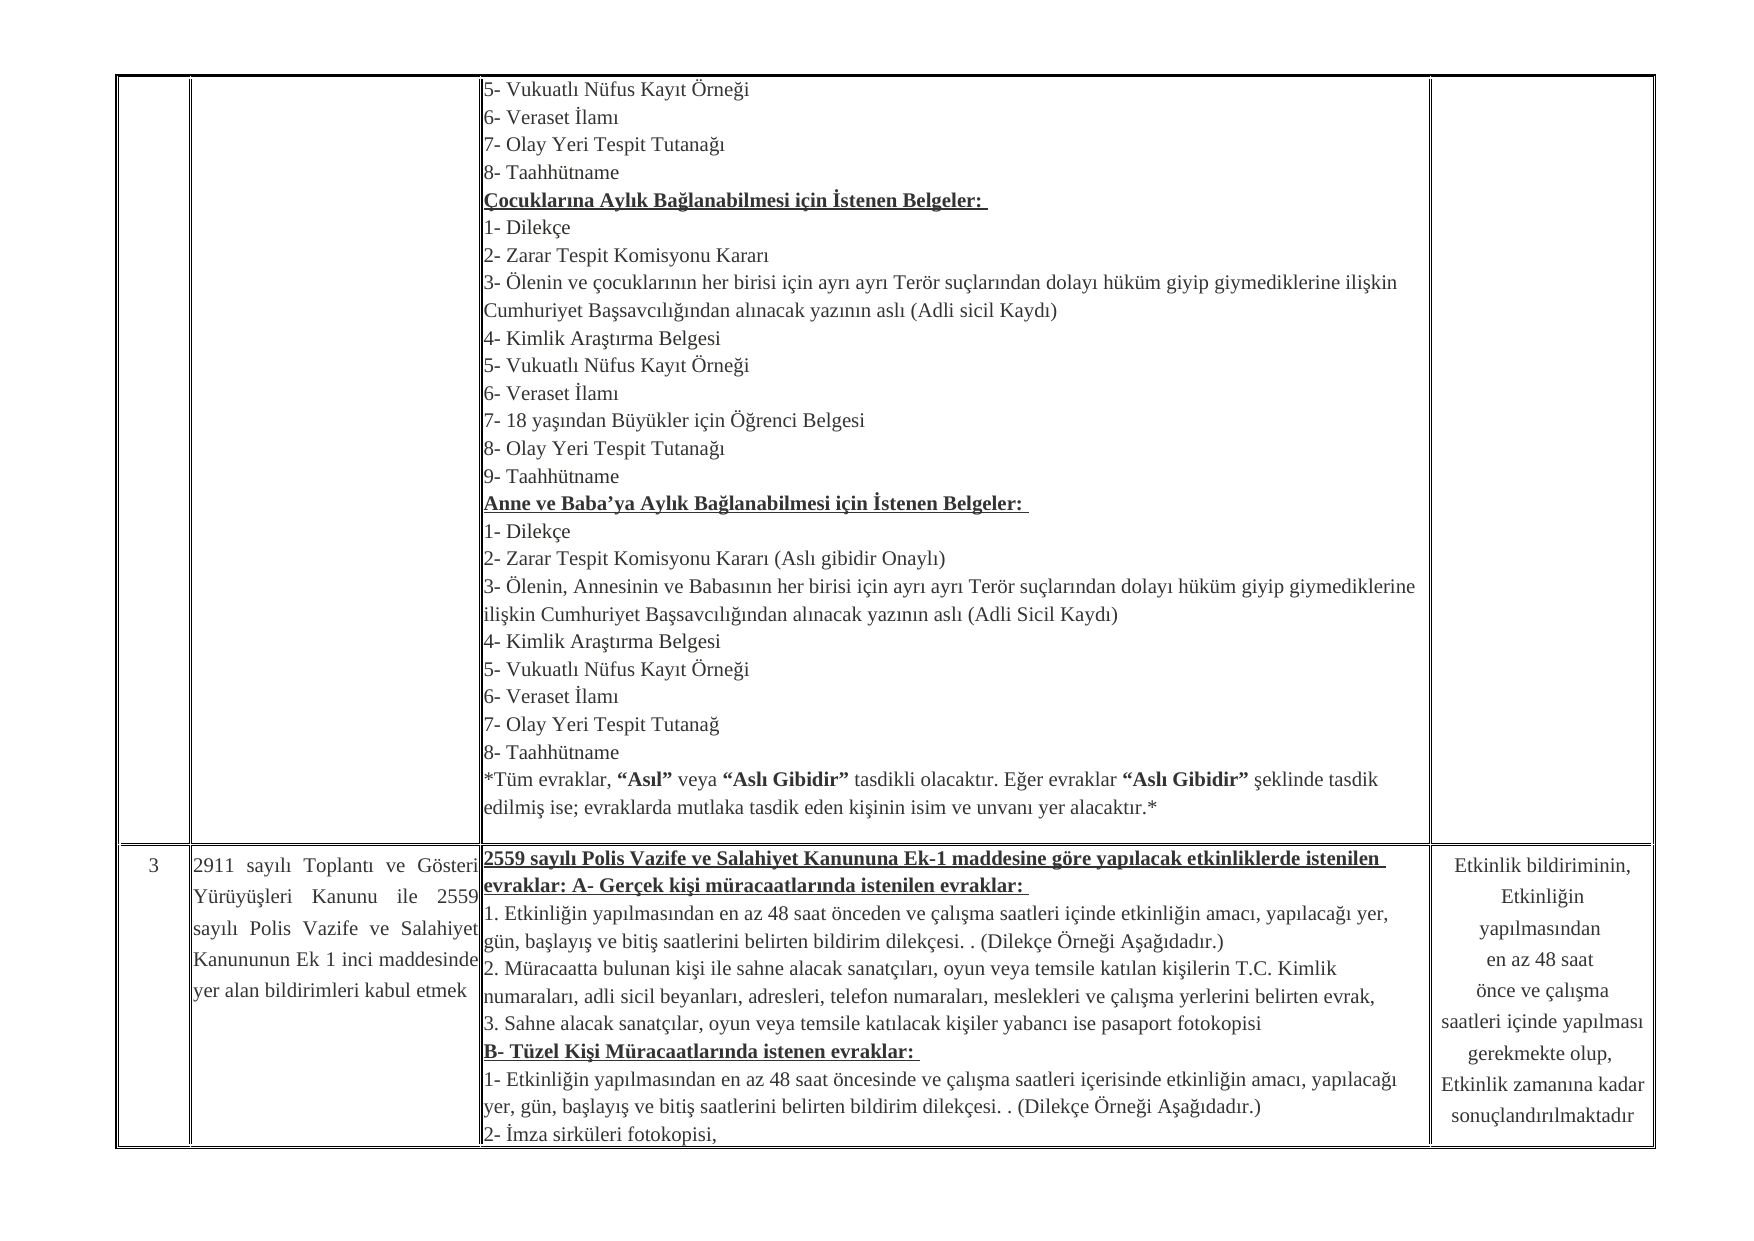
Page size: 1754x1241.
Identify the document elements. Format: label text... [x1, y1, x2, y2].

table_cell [191, 843, 481, 1146]
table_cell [1431, 77, 1653, 842]
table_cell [481, 846, 1431, 1146]
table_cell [1431, 843, 1653, 1146]
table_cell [481, 77, 1431, 842]
table_cell 3 [119, 843, 191, 1146]
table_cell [191, 76, 481, 842]
table_cell 2 [119, 77, 191, 842]
